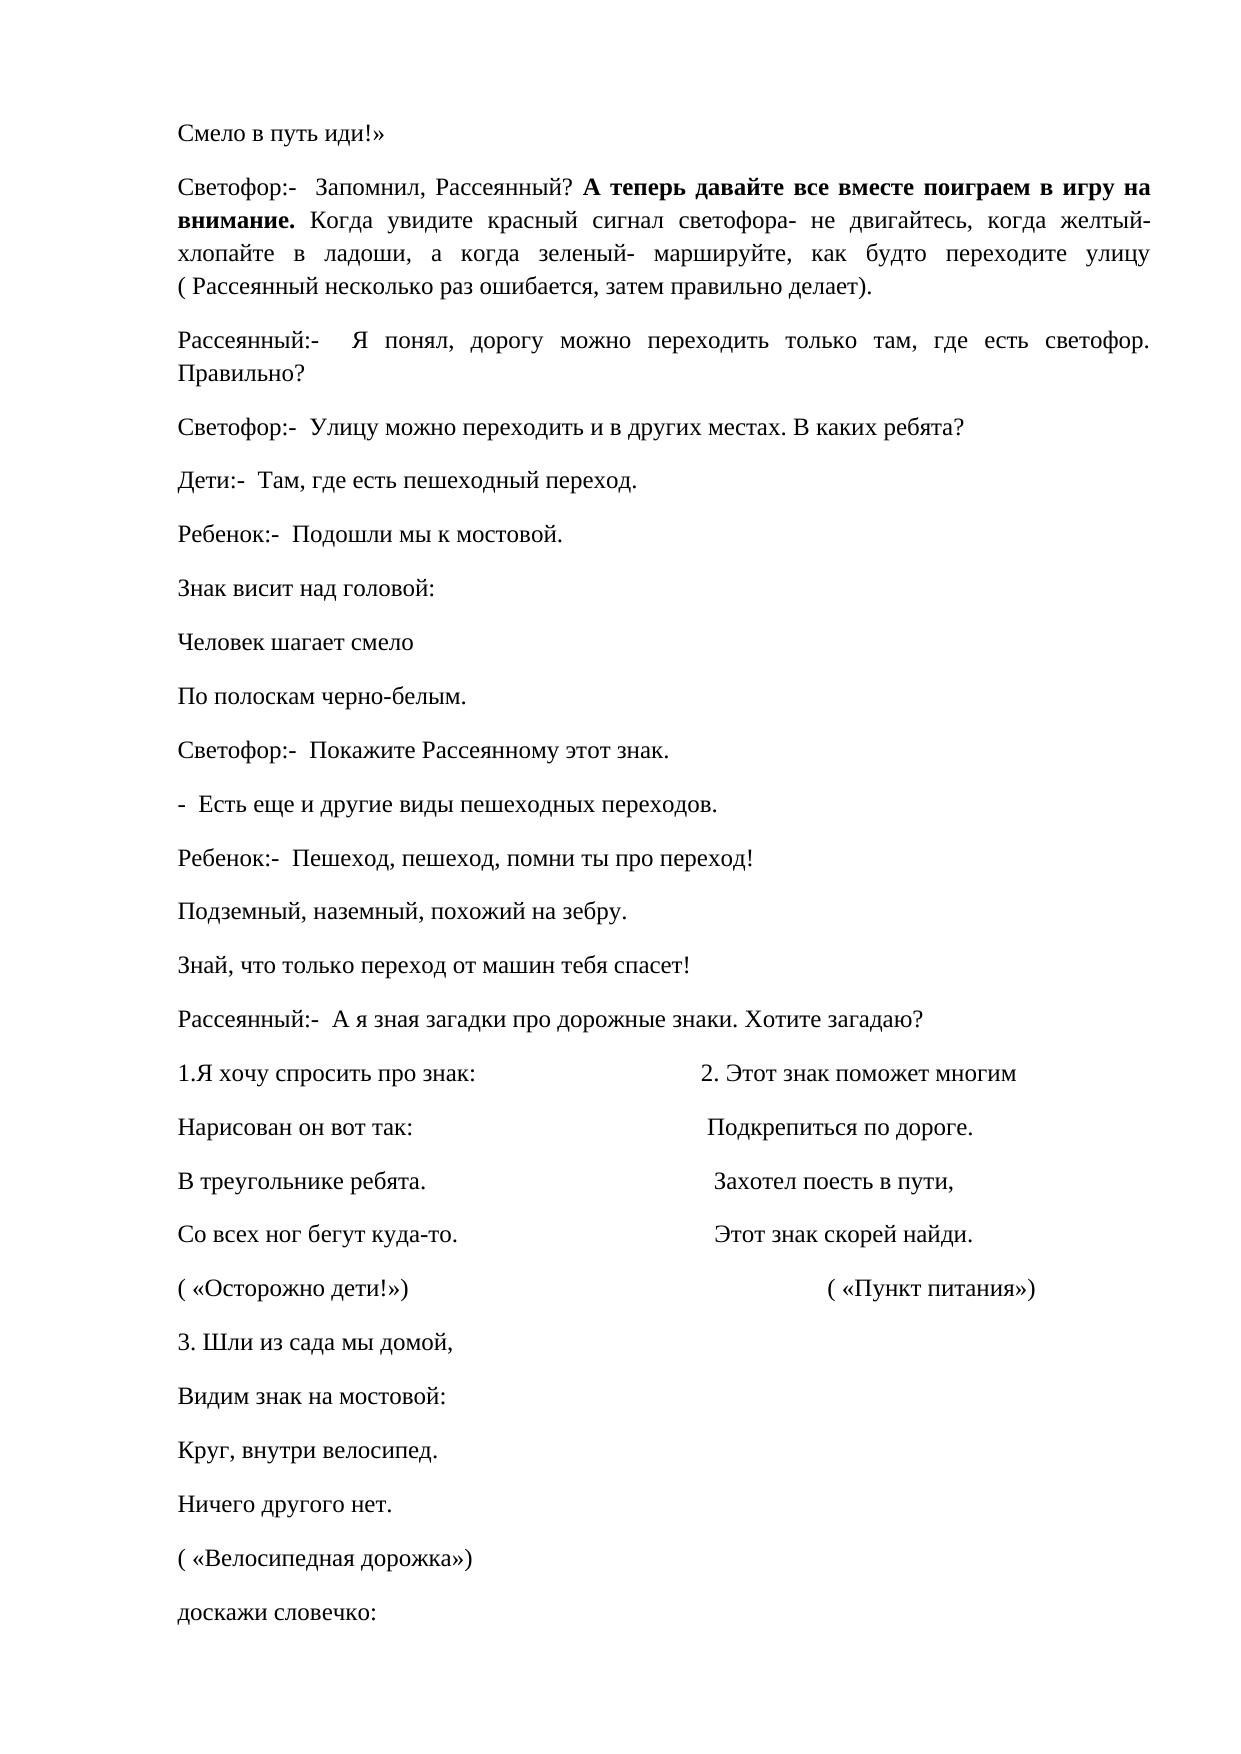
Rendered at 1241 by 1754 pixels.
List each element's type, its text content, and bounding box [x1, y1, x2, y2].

text Ребенок:- Подошли мы к мостовой. [177, 519, 1152, 548]
text Рассеянный:- Я понял, дорогу можно переходить только там, где есть светофор. Правильно? [177, 325, 1152, 387]
text Ничего другого нет. [177, 1489, 1152, 1518]
text 1.Я хочу спросить про знак: 2. Этот знак поможет многим [177, 1058, 1152, 1087]
text Подземный, наземный, похожий на зебру. [177, 896, 1152, 925]
text Рассеянный:- А я зная загадки про дорожные знаки. Хотите загадаю? [177, 1004, 1152, 1033]
text Круг, внутри велосипед. [177, 1435, 1152, 1464]
text ( «Велосипедная дорожка») [177, 1543, 1152, 1571]
text Смело в путь иди!» [177, 118, 1152, 147]
text ( «Осторожно дети!») ( «Пункт питания») [177, 1273, 1152, 1302]
text Со всех ног бегут куда-то. Этот знак скорей найди. [177, 1219, 1152, 1248]
text Человек шагает смело [177, 627, 1152, 656]
text доскажи словечко: [177, 1597, 1152, 1625]
text - Есть еще и другие виды пешеходных переходов. [177, 789, 1152, 817]
text Светофор:- Запомнил, Рассеянный? А теперь давайте все вместе поиграем в игру на внимание. Когда увидите красный сигнал светофора- не двигайтесь, когда желтый- хлопайте в ладоши, а когда зеленый- маршируйте, как будто переходите улицу ( Рассеянный несколько раз ошибается, затем правильно делает). [177, 172, 1152, 300]
text По полоскам черно-белым. [177, 681, 1152, 710]
text 3. Шли из сада мы домой, [177, 1327, 1152, 1356]
text Видим знак на мостовой: [177, 1381, 1152, 1410]
text Нарисован он вот так: Подкрепиться по дороге. [177, 1112, 1152, 1141]
text Светофор:- Улицу можно переходить и в других местах. В каких ребята? [177, 412, 1152, 441]
text Знай, что только переход от машин тебя спасет! [177, 950, 1152, 979]
text Ребенок:- Пешеход, пешеход, помни ты про переход! [177, 843, 1152, 871]
text Знак висит над головой: [177, 573, 1152, 602]
text Светофор:- Покажите Рассеянному этот знак. [177, 735, 1152, 764]
text Дети:- Там, где есть пешеходный переход. [177, 466, 1152, 494]
text В треугольнике ребята. Захотел поесть в пути, [177, 1166, 1152, 1194]
